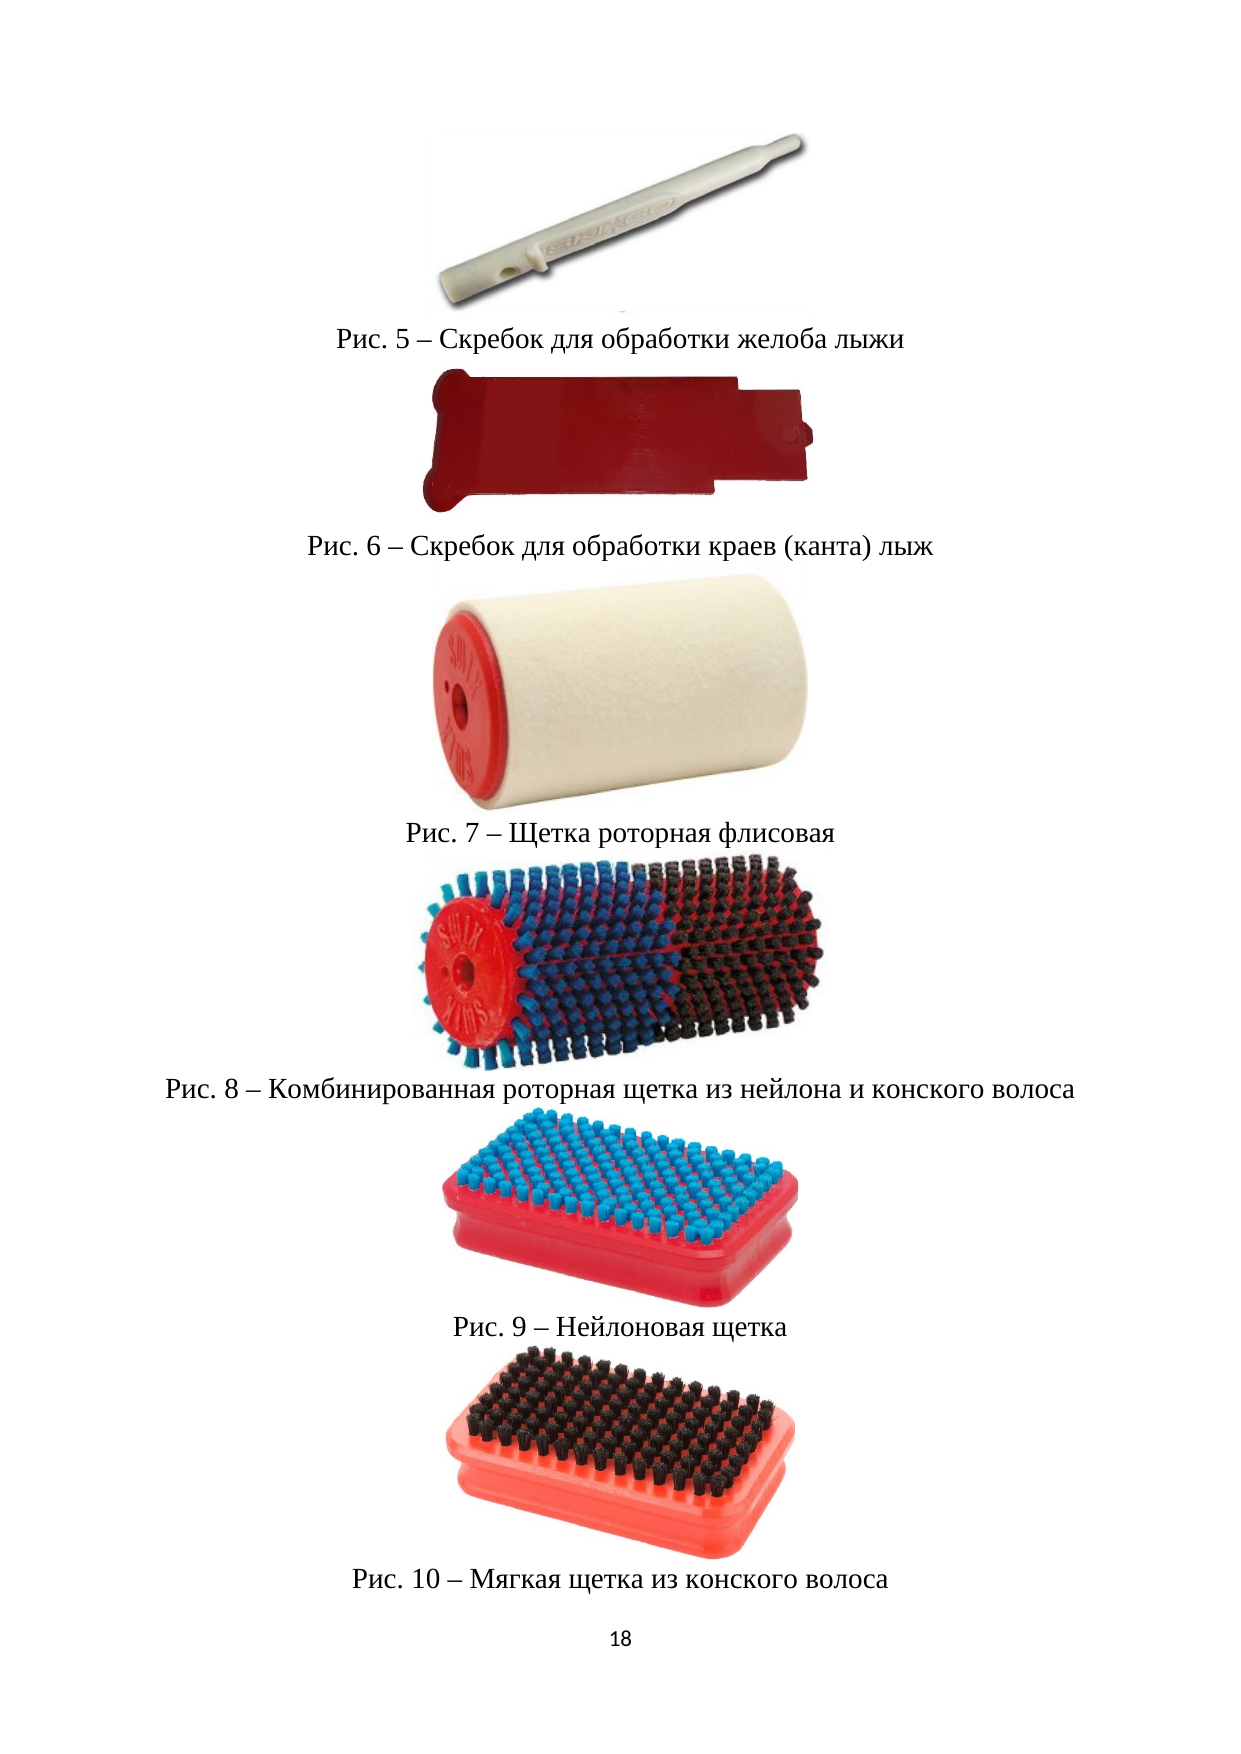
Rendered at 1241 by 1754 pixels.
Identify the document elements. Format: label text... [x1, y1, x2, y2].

picture [421, 354, 819, 529]
picture [432, 561, 809, 816]
picture [428, 118, 813, 322]
picture [442, 1104, 799, 1310]
text Рис. 6 – Скребок для обработки краев (канта) лыж [118, 528, 1122, 562]
picture [413, 848, 828, 1071]
text Рис. 10 – Мягкая щетка из конского волоса [118, 1561, 1122, 1595]
picture [445, 1343, 796, 1562]
text Рис. 7 – Щетка роторная флисовая [118, 815, 1122, 849]
text Рис. 9 – Нейлоновая щетка [118, 1309, 1122, 1343]
text Рис. 5 – Скребок для обработки желоба лыжи [118, 321, 1122, 355]
text Рис. 8 – Комбинированная роторная щетка из нейлона и конского волоса [118, 1071, 1122, 1104]
